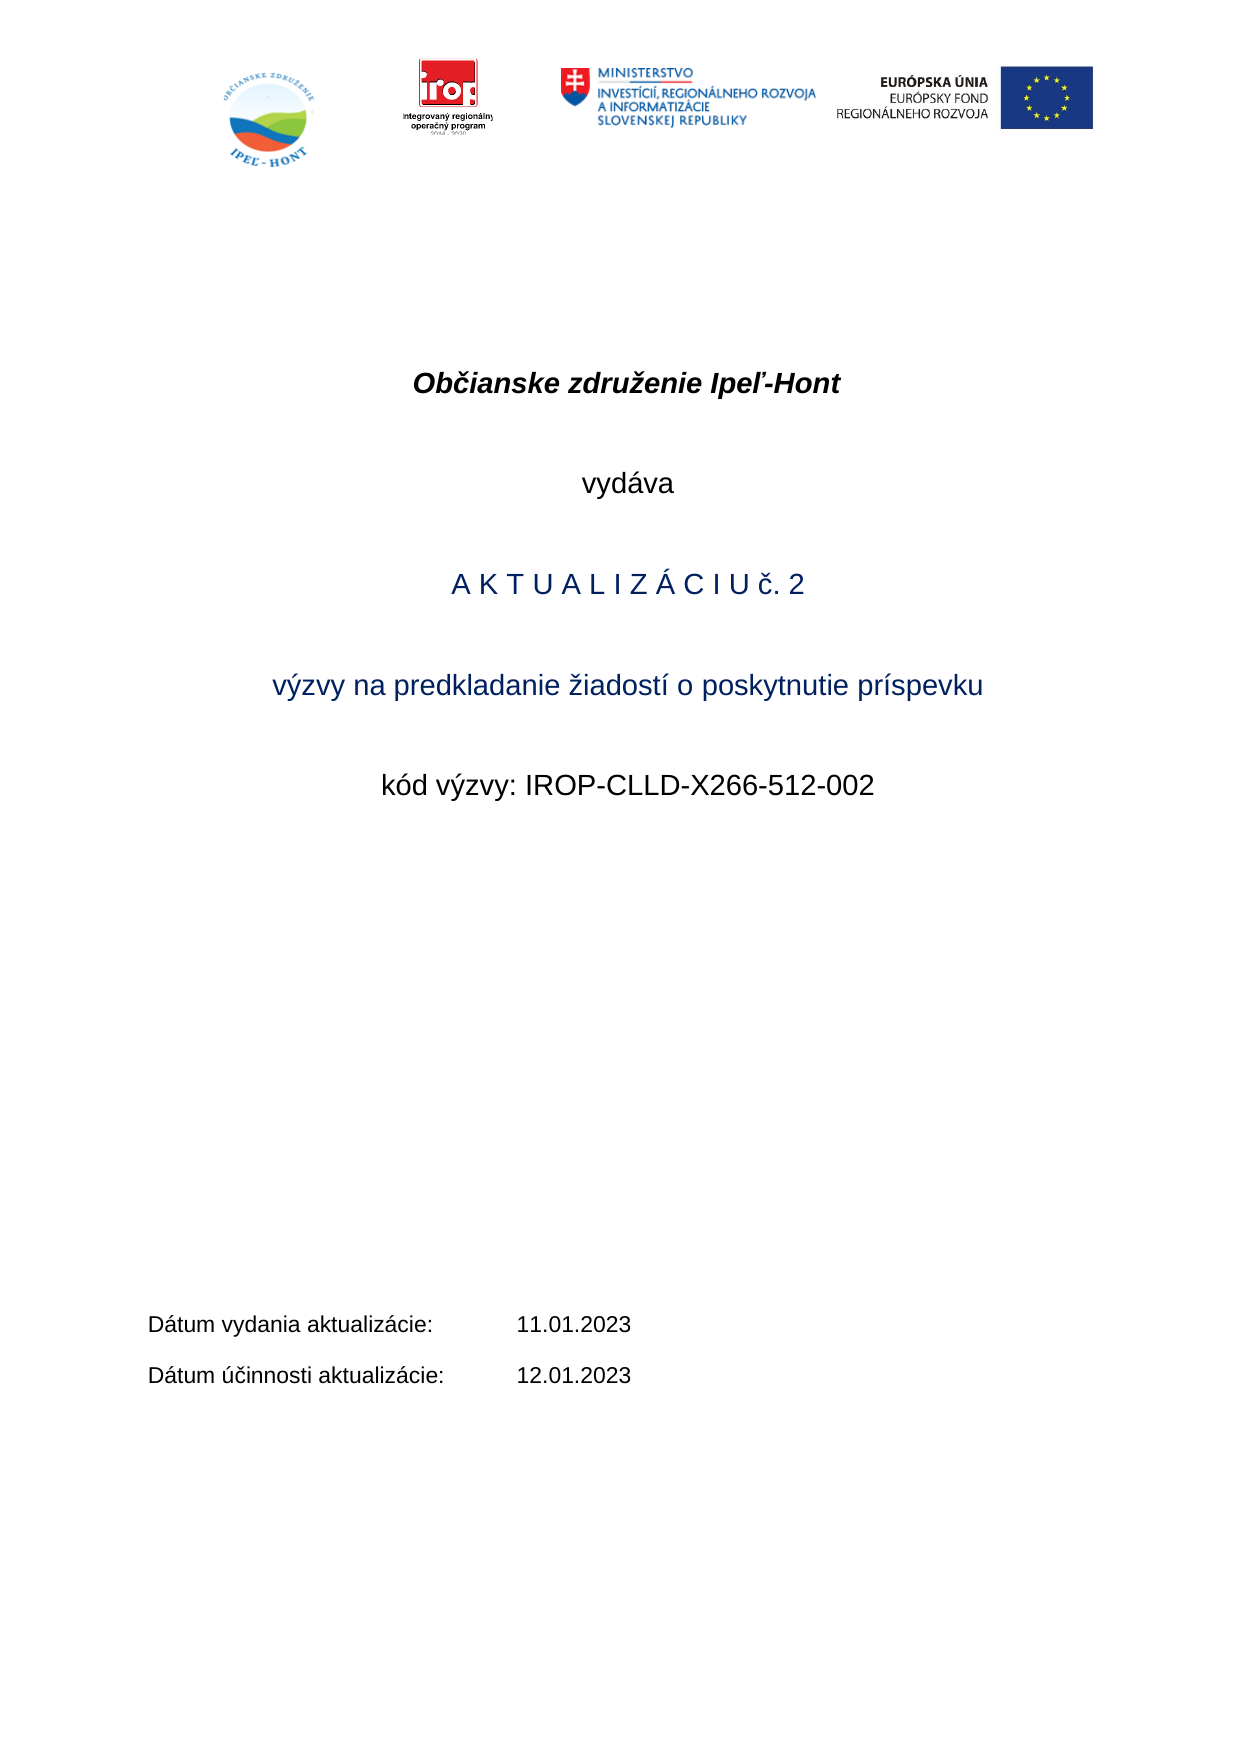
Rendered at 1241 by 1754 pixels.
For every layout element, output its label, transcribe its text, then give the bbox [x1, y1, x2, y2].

text A K T U A L I Z Á C I U č. 2 [148, 567, 1108, 601]
picture [223, 73, 314, 167]
text Dátum účinnosti aktualizácie: 12.01.2023 [148, 1362, 1108, 1388]
text Dátum vydania aktualizácie: 11.01.2023 [148, 1311, 1108, 1337]
text kód výzvy: IROP-CLLD-X266-512-002 [148, 768, 1108, 802]
text vydáva [148, 467, 1108, 500]
picture [829, 61, 1095, 133]
picture [561, 68, 816, 128]
text výzvy na predkladanie žiadostí o poskytnutie príspevku [148, 668, 1108, 701]
picture [402, 58, 493, 134]
text Občianske združenie Ipeľ-Hont [148, 366, 1108, 399]
